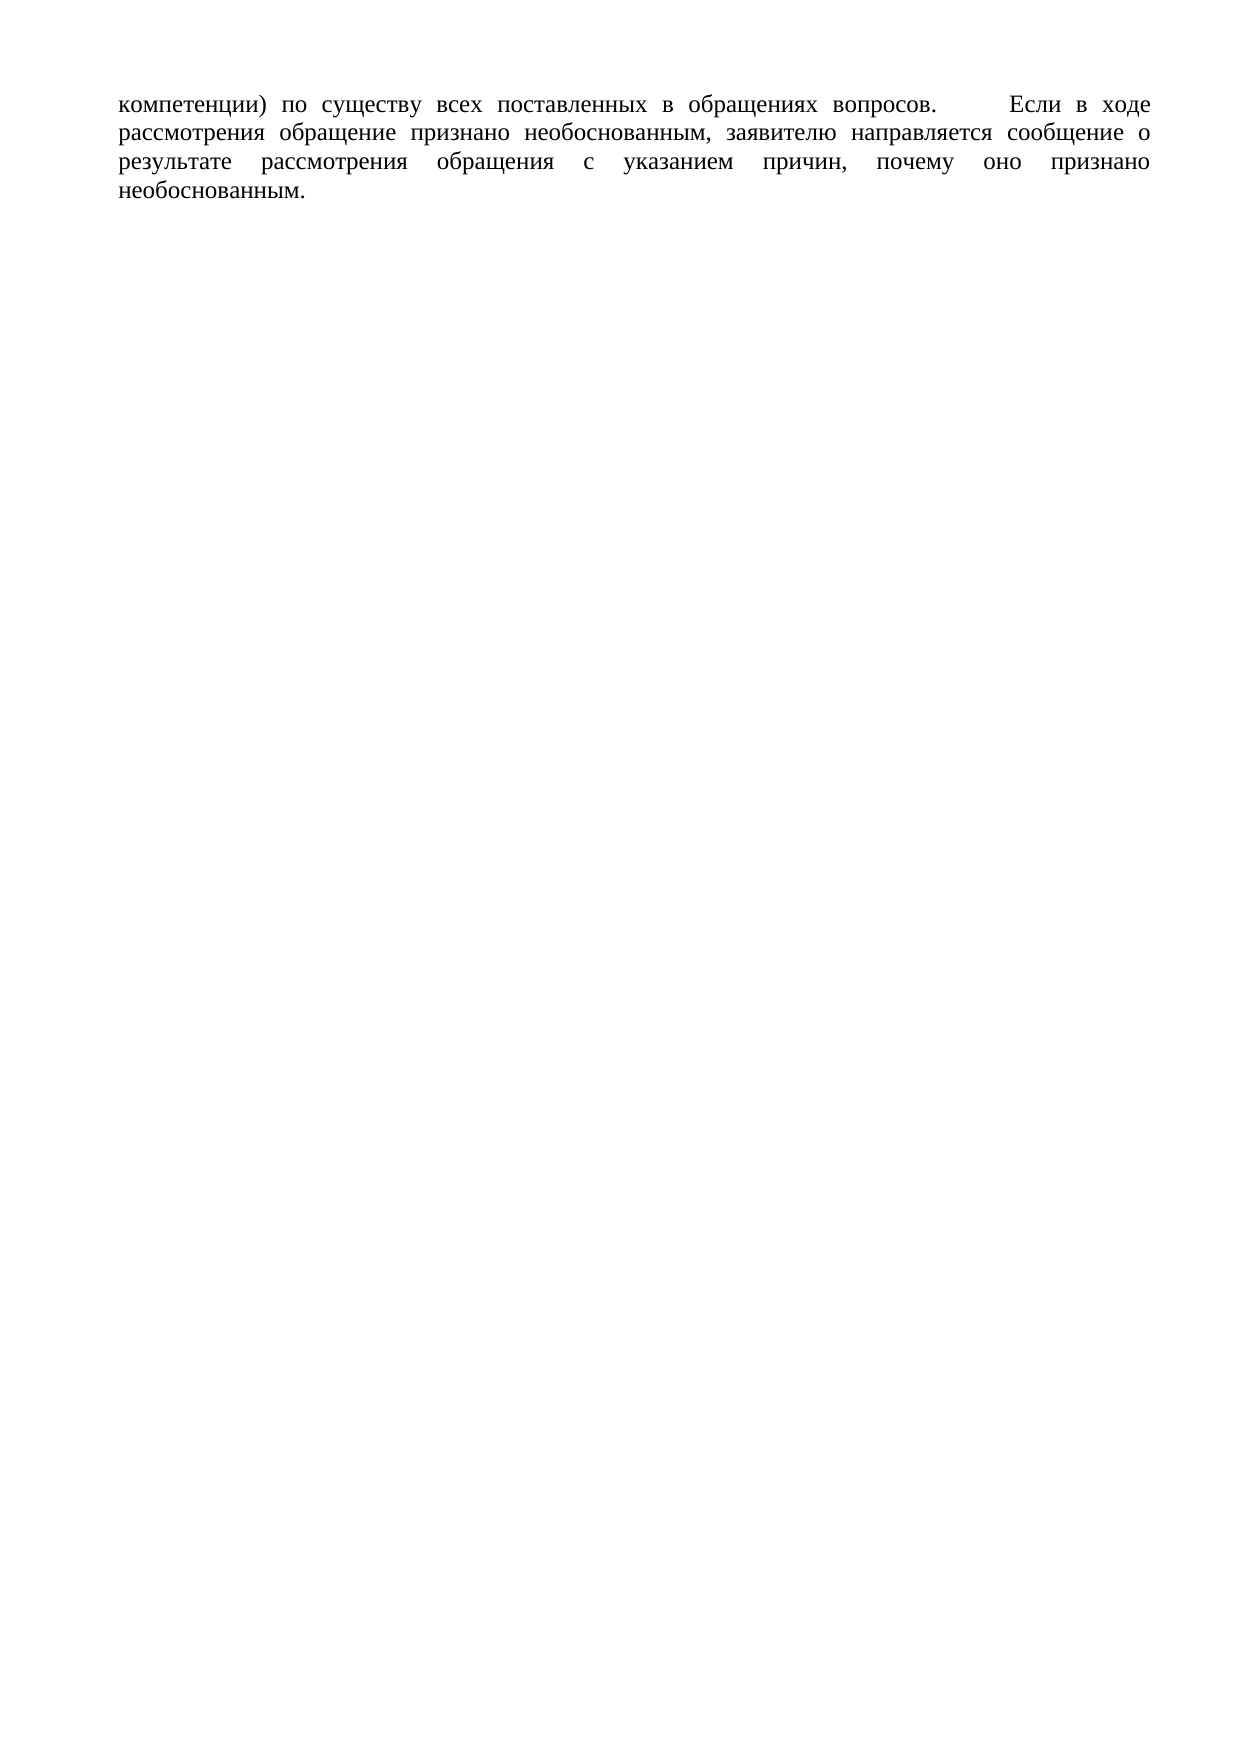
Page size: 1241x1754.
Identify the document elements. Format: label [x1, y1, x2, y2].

text [118, 89, 1152, 204]
